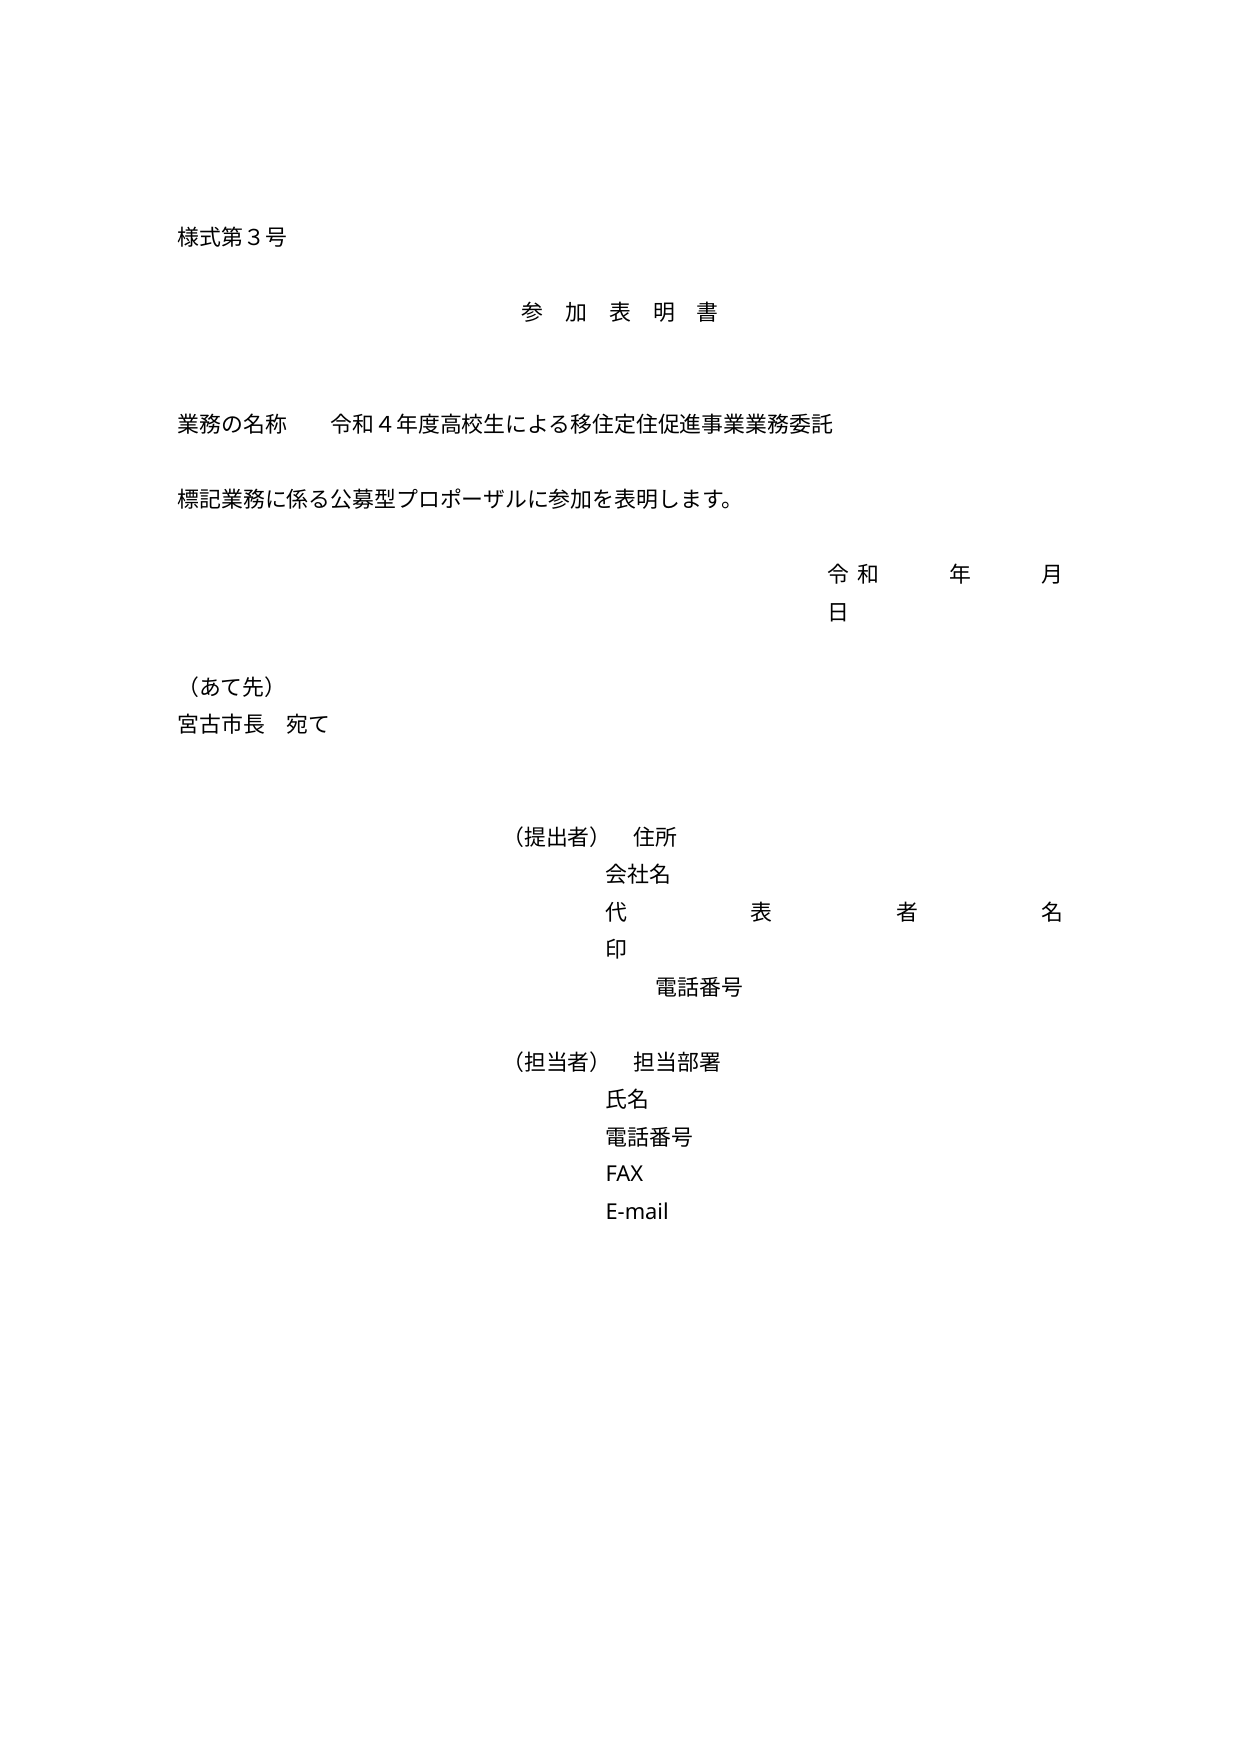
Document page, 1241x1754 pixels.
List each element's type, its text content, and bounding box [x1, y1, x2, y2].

text （あて先） [177, 667, 1063, 704]
text 標記業務に係る公募型プロポーザルに参加を表明します。 [177, 479, 1063, 517]
text （担当者） 担当部署 [502, 1042, 1063, 1079]
text （提出者） 住所 [502, 817, 1063, 854]
text FAX [605, 1154, 1063, 1192]
text 会社名 [605, 854, 1063, 892]
text 電話番号 [605, 1117, 1063, 1154]
text E-mail [605, 1192, 1063, 1229]
text 電話番号 [502, 967, 1063, 1004]
text 宮古市長 宛て [177, 704, 1063, 742]
text 様式第３号 [177, 217, 1063, 254]
text 代表者名 印 [605, 892, 1063, 967]
text 業務の名称 令和４年度高校生による移住定住促進事業業務委託 [177, 404, 1063, 442]
text 氏名 [605, 1079, 1063, 1117]
text 令和 年 月 日 [827, 554, 1063, 629]
text 参 加 表 明 書 [177, 292, 1063, 329]
